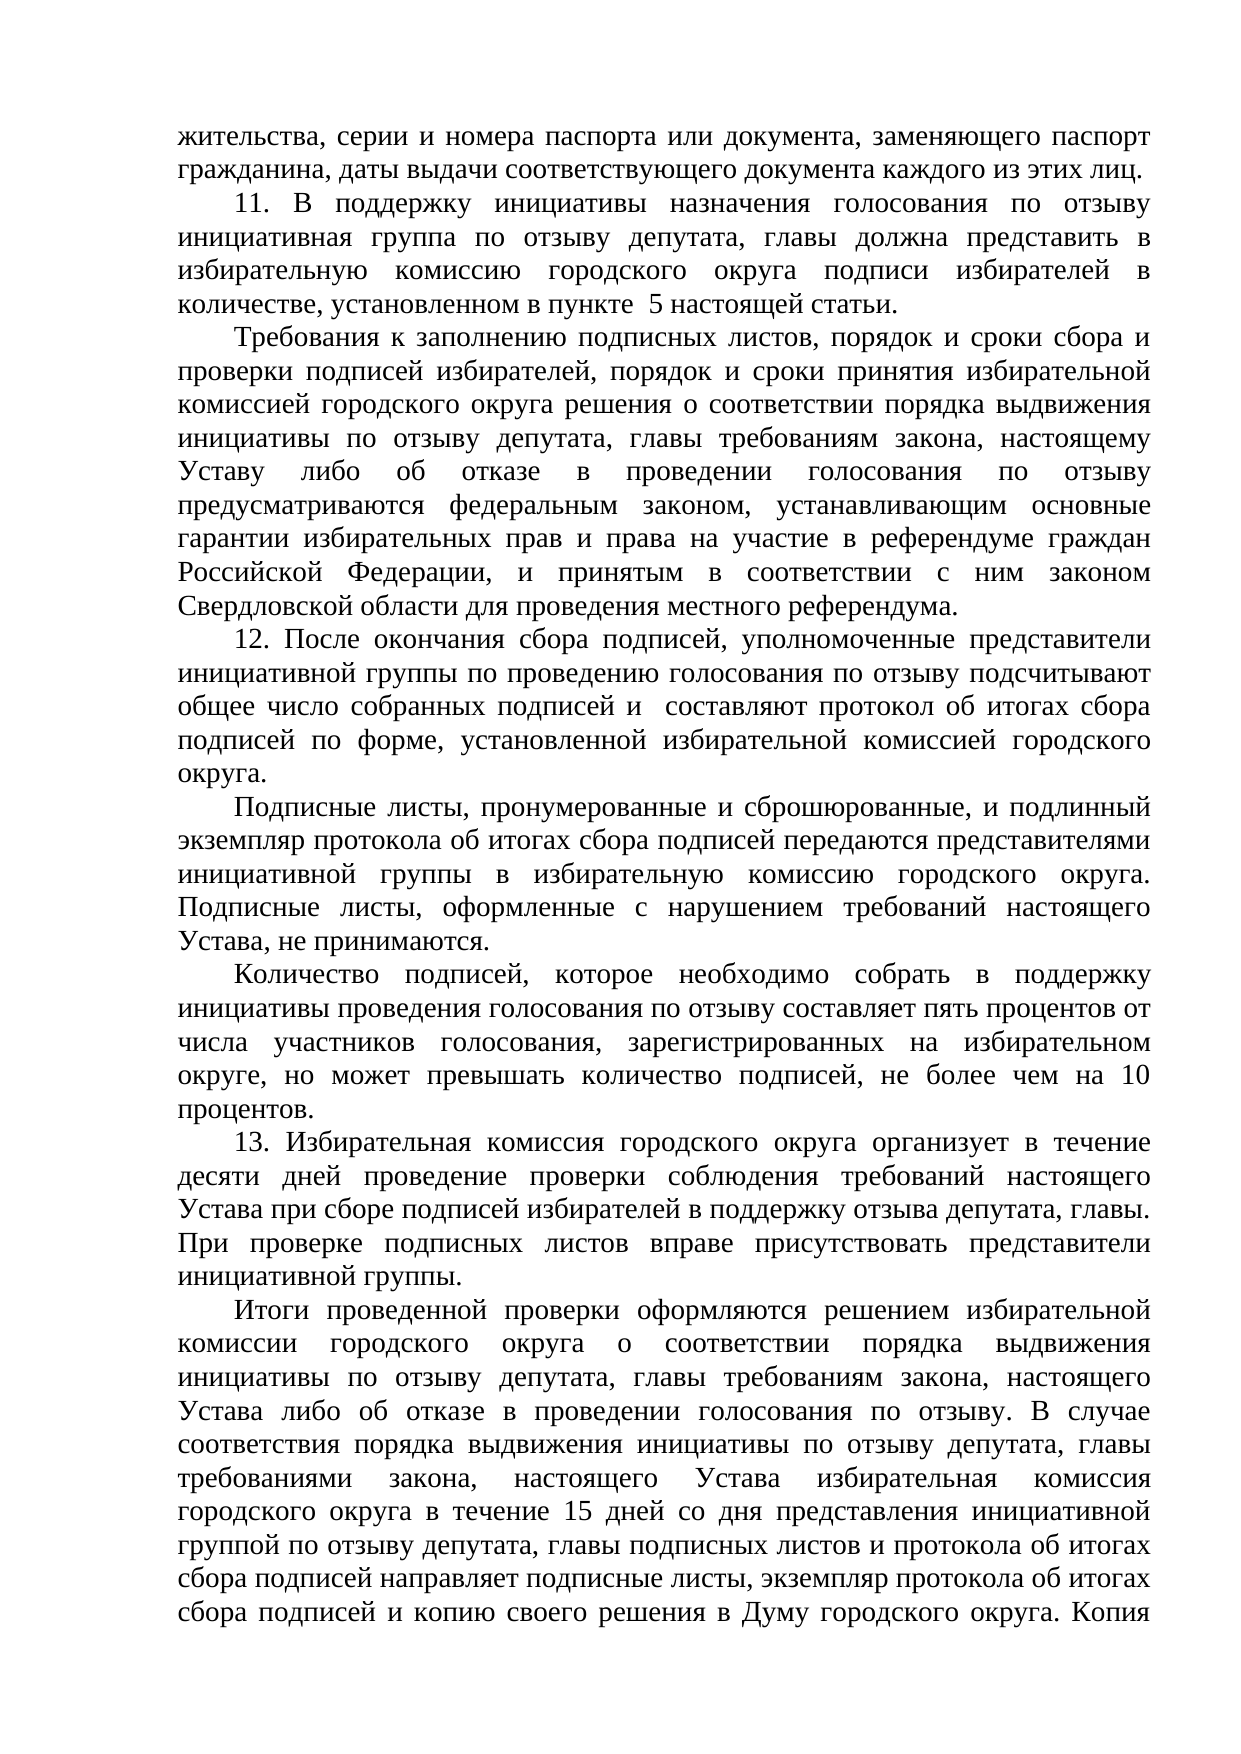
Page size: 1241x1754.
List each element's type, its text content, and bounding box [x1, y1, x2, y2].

text Требования к заполнению подписных листов, порядок и сроки сбора и проверки подписей избирателей, порядок и сроки принятия избирательной комиссией городского округа решения о соответствии порядка выдвижения инициативы по отзыву депутата, главы требованиям закона, настоящему Уставу либо об отказе в проведении голосования по отзыву предусматриваются федеральным законом, устанавливающим основные гарантии избирательных прав и права на участие в референдуме граждан Российской Федерации, и принятым в соответствии с ним законом Свердловской области для проведения местного референдума. [177, 319, 1152, 621]
text Подписные листы, пронумерованные и сброшюрованные, и подлинный экземпляр протокола об итогах сбора подписей передаются представителями инициативной группы в избирательную комиссию городского округа. Подписные листы, оформленные с нарушением требований настоящего Устава, не принимаются. [177, 789, 1152, 957]
text Количество подписей, которое необходимо собрать в поддержку инициативы проведения голосования по отзыву составляет пять процентов от числа участников голосования, зарегистрированных на избирательном округе, но может превышать количество подписей, не более чем на 10 процентов. [177, 957, 1152, 1124]
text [177, 118, 1152, 185]
text 12. После окончания сбора подписей, уполномоченные представители инициативной группы по проведению голосования по отзыву подсчитывают общее число собранных подписей и составляют протокол об итогах сбора подписей по форме, установленной избирательной комиссией городского округа. [177, 621, 1152, 789]
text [177, 1292, 1152, 1627]
text 11. В поддержку инициативы назначения голосования по отзыву инициативная группа по отзыву депутата, главы должна представить в избирательную комиссию городского округа подписи избирателей в количестве, установленном в пункте 5 настоящей статьи. [177, 185, 1152, 319]
text 13. Избирательная комиссия городского округа организует в течение десяти дней проведение проверки соблюдения требований настоящего Устава при сборе подписей избирателей в поддержку отзыва депутата, главы. При проверке подписных листов вправе присутствовать представители инициативной группы. [177, 1124, 1152, 1292]
